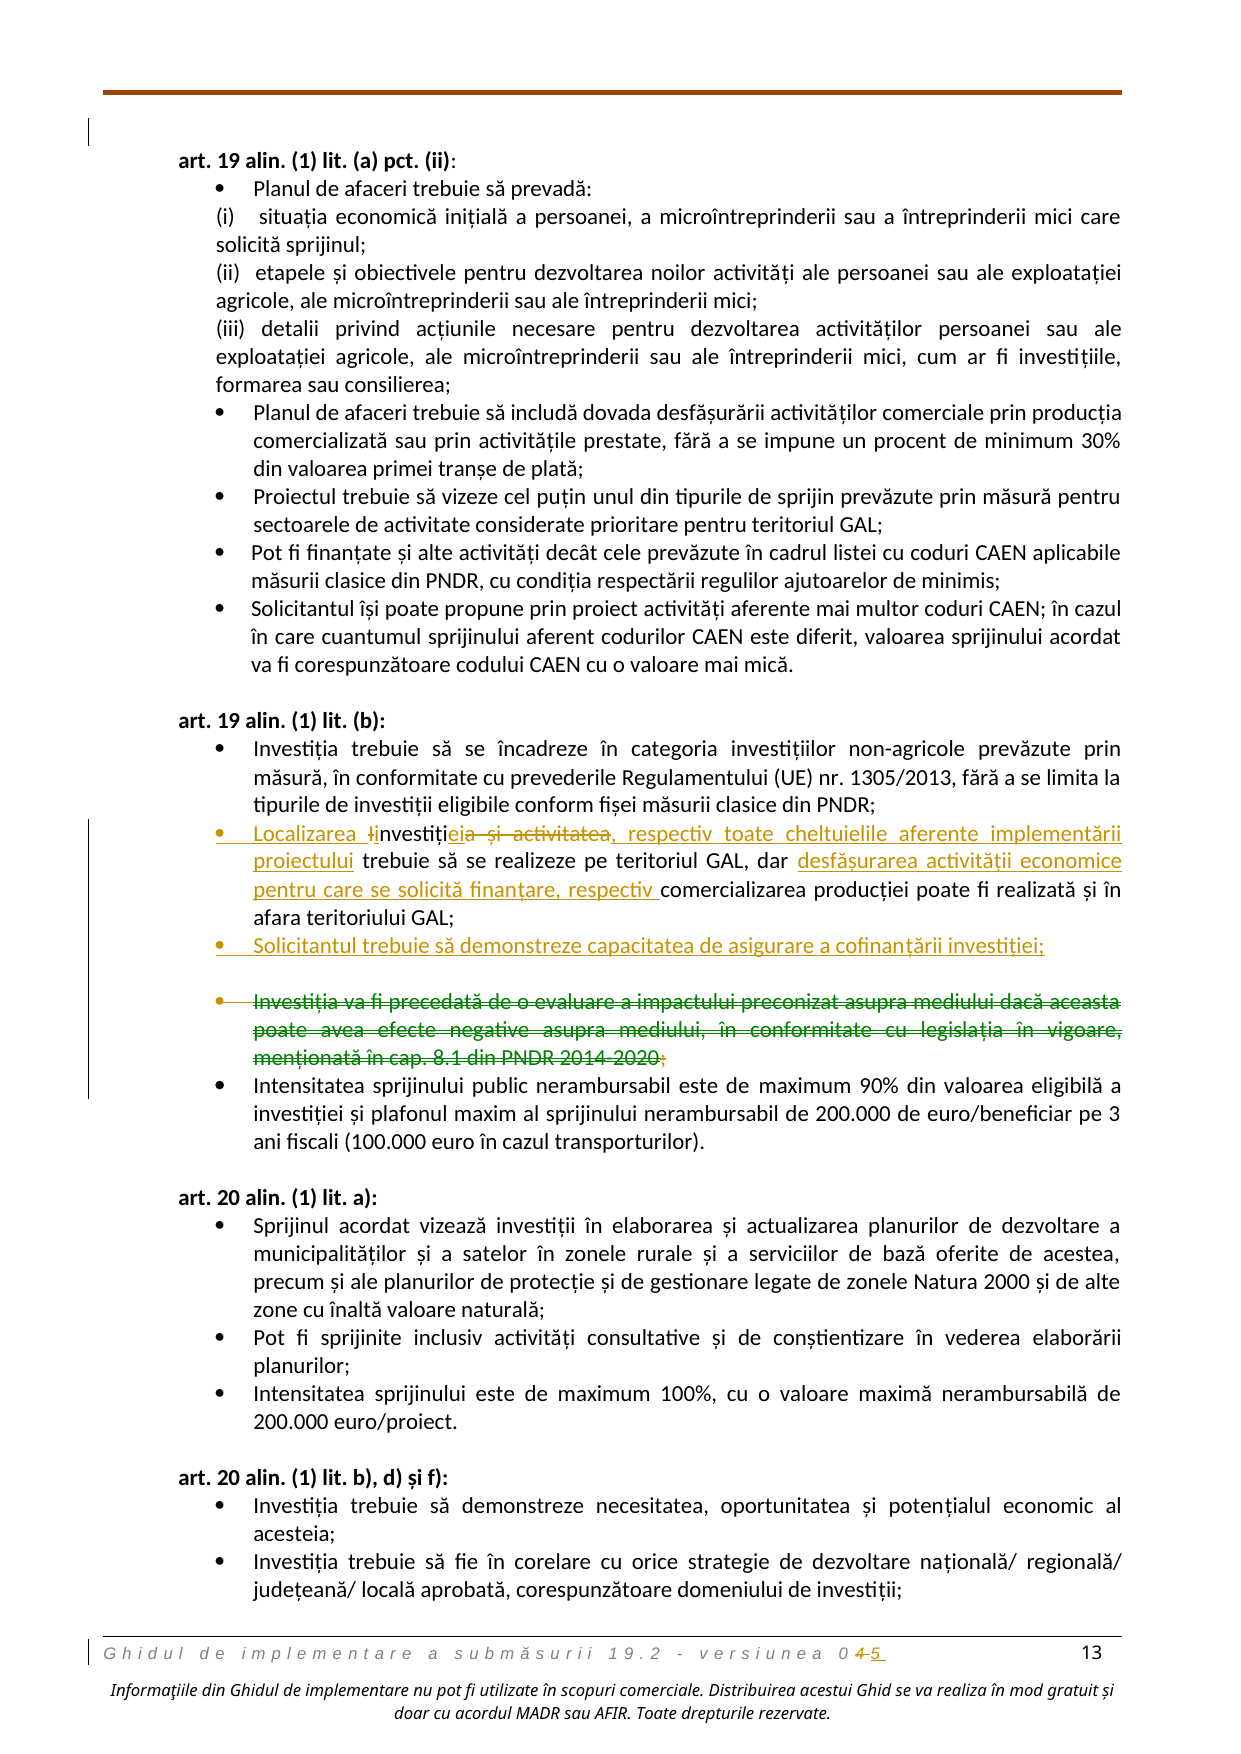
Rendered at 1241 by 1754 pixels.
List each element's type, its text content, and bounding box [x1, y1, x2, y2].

text art. 19 alin. (1) lit. (a) pct. (ii): [178, 146, 1122, 174]
list nvestiți trebuie să se realizeze pe teritoriul GAL, dar comercializarea producției poate fi realizată și în afara teritoriului GAL; [216, 819, 1122, 931]
list (iii) detalii privind acțiunile necesare pentru dezvoltarea activităților persoanei sau ale exploatației agricole, ale microîntreprinderii sau ale întreprinderii mici, cum ar fi investițiile, formarea sau consilierea; [216, 314, 1122, 398]
list Pot fi sprijinite inclusiv activități consultative și de conștientizare în vederea elaborării planurilor; [216, 1323, 1122, 1379]
text art. 20 alin. (1) lit. b), d) și f): [178, 1463, 1122, 1491]
list Intensitatea sprijinului public nerambursabil este de maximum 90% din valoarea eligibilă a investiției și plafonul maxim al sprijinului nerambursabil de 200.000 de euro/beneficiar pe 3 ani fiscali (100.000 euro în cazul transporturilor). [216, 1071, 1122, 1155]
list Planul de afaceri trebuie să includă dovada desfășurării activităților comerciale prin producția comercializată sau prin activitățile prestate, fără a se impune un procent de minimum 30% din valoarea primei tranșe de plată; [216, 398, 1122, 482]
list (ii) etapele și obiectivele pentru dezvoltarea noilor activități ale persoanei sau ale exploatației agricole, ale microîntreprinderii sau ale întreprinderii mici; [216, 258, 1122, 314]
list Intensitatea sprijinului este de maximum 100%, cu o valoare maximă nerambursabilă de 200.000 euro/proiect. [216, 1379, 1122, 1435]
list Sprijinul acordat vizează investiții în elaborarea și actualizarea planurilor de dezvoltare a municipalităților și a satelor în zonele rurale și a serviciilor de bază oferite de acestea, precum și ale planurilor de protecție și de gestionare legate de zonele Natura 2000 și de alte zone cu înaltă valoare naturală; [216, 1211, 1122, 1323]
text art. 20 alin. (1) lit. a): [103, 1183, 1122, 1211]
list Investiția trebuie să fie în corelare cu orice strategie de dezvoltare națională/ regională/ județeană/ locală aprobată, corespunzătoare domeniului de investiții; [216, 1547, 1122, 1603]
text art. 19 alin. (1) lit. (b): [178, 707, 1122, 734]
list Pot fi finanțate și alte activități decât cele prevăzute în cadrul listei cu coduri CAEN aplicabile măsurii clasice din PNDR, cu condiția respectării regulilor ajutoarelor de minimis; [216, 538, 1122, 594]
list Investiția trebuie să demonstreze necesitatea, oportunitatea și potențialul economic al acesteia; [216, 1491, 1122, 1547]
list Investiția trebuie să se încadreze în categoria investițiilor non-agricole prevăzute prin măsură, în conformitate cu prevederile Regulamentului (UE) nr. 1305/2013, fără a se limita la tipurile de investiții eligibile conform fișei măsurii clasice din PNDR; [216, 734, 1122, 819]
list Solicitantul își poate propune prin proiect activități aferente mai multor coduri CAEN; în cazul în care cuantumul sprijinului aferent codurilor CAEN este diferit, valoarea sprijinului acordat va fi corespunzătoare codului CAEN cu o valoare mai mică. [216, 594, 1122, 678]
list Proiectul trebuie să vizeze cel puțin unul din tipurile de sprijin prevăzute prin măsură pentru sectoarele de activitate considerate prioritare pentru teritoriul GAL; [216, 482, 1122, 538]
list Planul de afaceri trebuie să prevadă: [216, 174, 1122, 202]
list (i) situația economică inițială a persoanei, a microîntreprinderii sau a întreprinderii mici care solicită sprijinul; [216, 202, 1122, 258]
